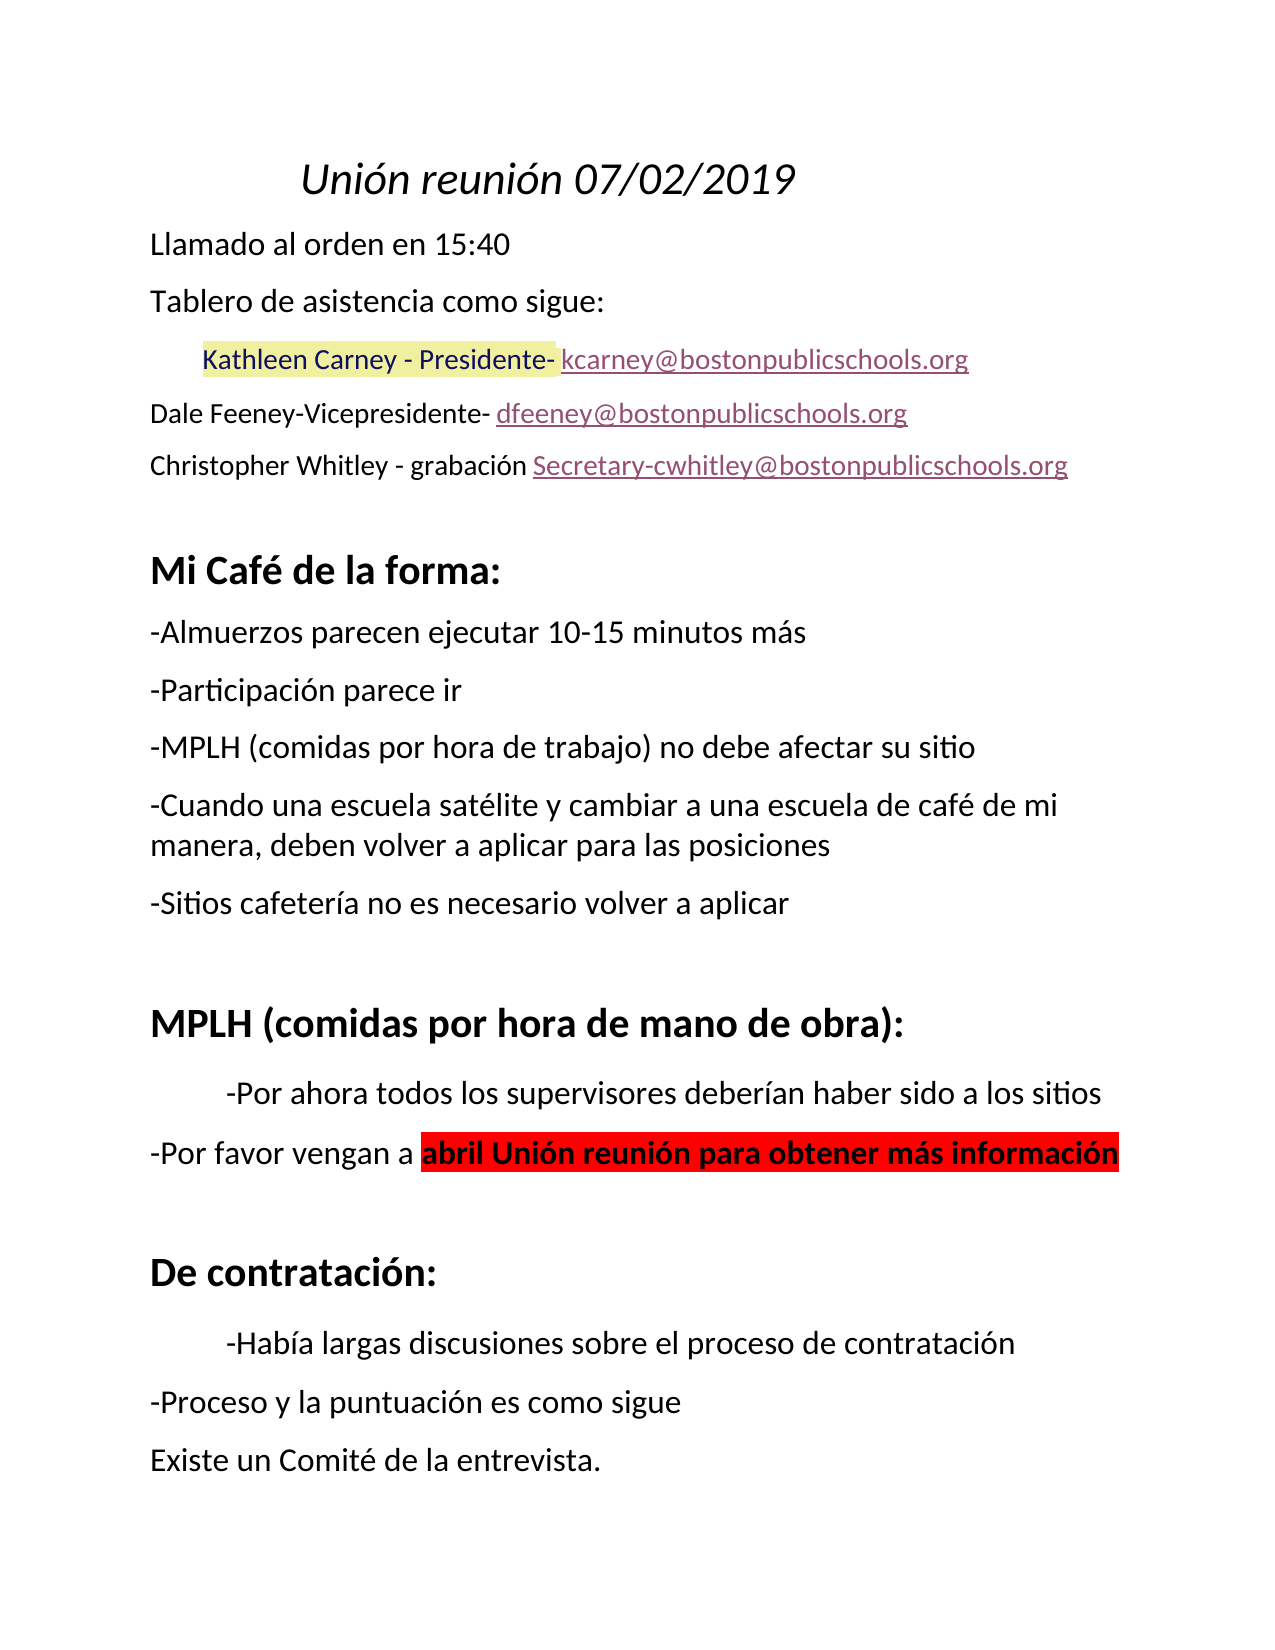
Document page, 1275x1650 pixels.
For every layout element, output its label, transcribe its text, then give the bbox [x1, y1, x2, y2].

text MPLH (comidas por hora de mano de obra): [150, 997, 1125, 1047]
text Unión reunión 07/02/2019 [225, 150, 1125, 206]
text Christopher Whitley - grabación Secretary-cwhitley@bostonpublicschools.org [150, 447, 1125, 483]
text -Proceso y la puntuación es como sigue [150, 1381, 1125, 1422]
text -Sitios cafetería no es necesario volver a aplicar [150, 882, 1125, 923]
text Kathleen Carney - Presidente- kcarney@bostonpublicschools.org [150, 337, 1125, 378]
text Tablero de asistencia como sigue: [150, 280, 1125, 321]
text -Había largas discusiones sobre el proceso de contratación [150, 1314, 1125, 1365]
text -MPLH (comidas por hora de trabajo) no debe afectar su sitio [150, 726, 1125, 767]
text De contratación: [150, 1246, 1125, 1297]
text -Cuando una escuela satélite y cambiar a una escuela de café de mi manera, deben volver a aplicar para las posiciones [150, 784, 1125, 865]
text Llamado al orden en 15:40 [150, 223, 1125, 263]
text -Por ahora todos los supervisores deberían haber sido a los sitios [150, 1064, 1125, 1115]
text -Por favor vengan a abril Unión reunión para obtener más información [150, 1132, 421, 1172]
text Existe un Comité de la entrevista. [150, 1439, 1125, 1479]
text -Participación parece ir [150, 669, 1125, 710]
text -Almuerzos parecen ejecutar 10-15 minutos más [150, 612, 1125, 652]
text Dale Feeney-Vicepresidente- dfeeney@bostonpublicschools.org [150, 395, 1125, 430]
text Mi Café de la forma: [150, 544, 1125, 595]
